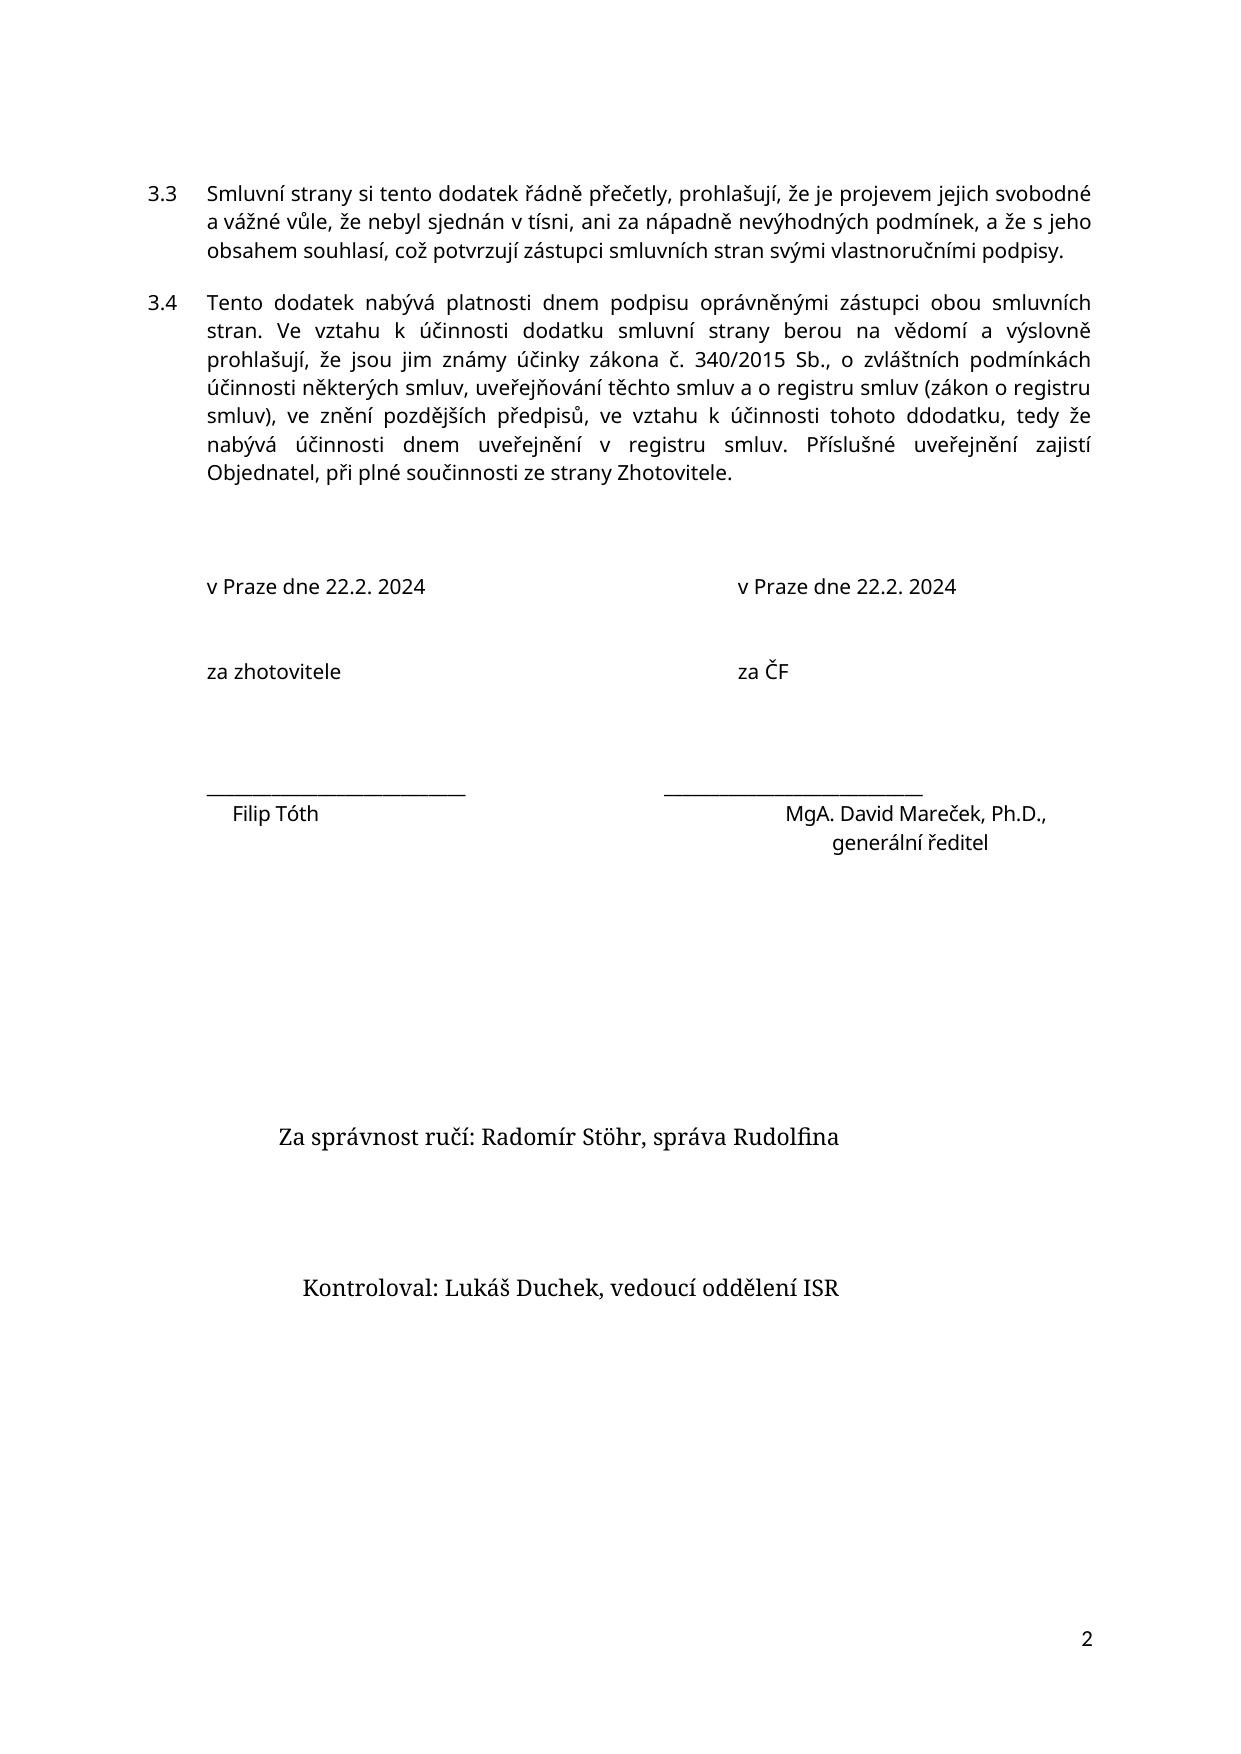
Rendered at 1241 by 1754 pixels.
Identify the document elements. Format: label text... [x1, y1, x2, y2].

list za zhotovitele za ČF [207, 657, 1093, 686]
text Filip Tóth MgA. David Mareček, Ph.D., [148, 799, 1093, 828]
list Tento dodatek nabývá platnosti dnem podpisu oprávněnými zástupci obou smluvních stran. Ve vztahu k účinnosti dodatku smluvní strany berou na vědomí a výslovně prohlašují, že jsou jim známy účinky zákona č. 340/2015 Sb., o zvláštních podmínkách účinnosti některých smluv, uveřejňování těchto smluv a o registru smluv (zákon o registru smluv), ve znění pozdějších předpisů, ve vztahu k účinnosti tohoto ddodatku, tedy že nabývá účinnosti dnem uveřejnění v registru smluv. Příslušné uveřejnění zajistí Objednatel, při plné součinnosti ze strany Zhotovitele. [148, 288, 1093, 487]
text ____________________________ ____________________________ [207, 771, 1093, 799]
text Za správnost ručí: Radomír Stöhr, správa Rudolfina [148, 1121, 1093, 1152]
text Kontroloval: Lukáš Duchek, vedoucí oddělení ISR [148, 1272, 1093, 1304]
text v Praze dne 22.2. 2024 v Praze dne 22.2. 2024 [207, 572, 1093, 601]
text generální ředitel [738, 828, 1093, 856]
list Smluvní strany si tento dodatek řádně přečetly, prohlašují, že je projevem jejich svobodné a vážné vůle, že nebyl sjednán v tísni, ani za nápadně nevýhodných podmínek, a že s jeho obsahem souhlasí, což potvrzují zástupci smluvních stran svými vlastnoručními podpisy. [148, 179, 1093, 264]
